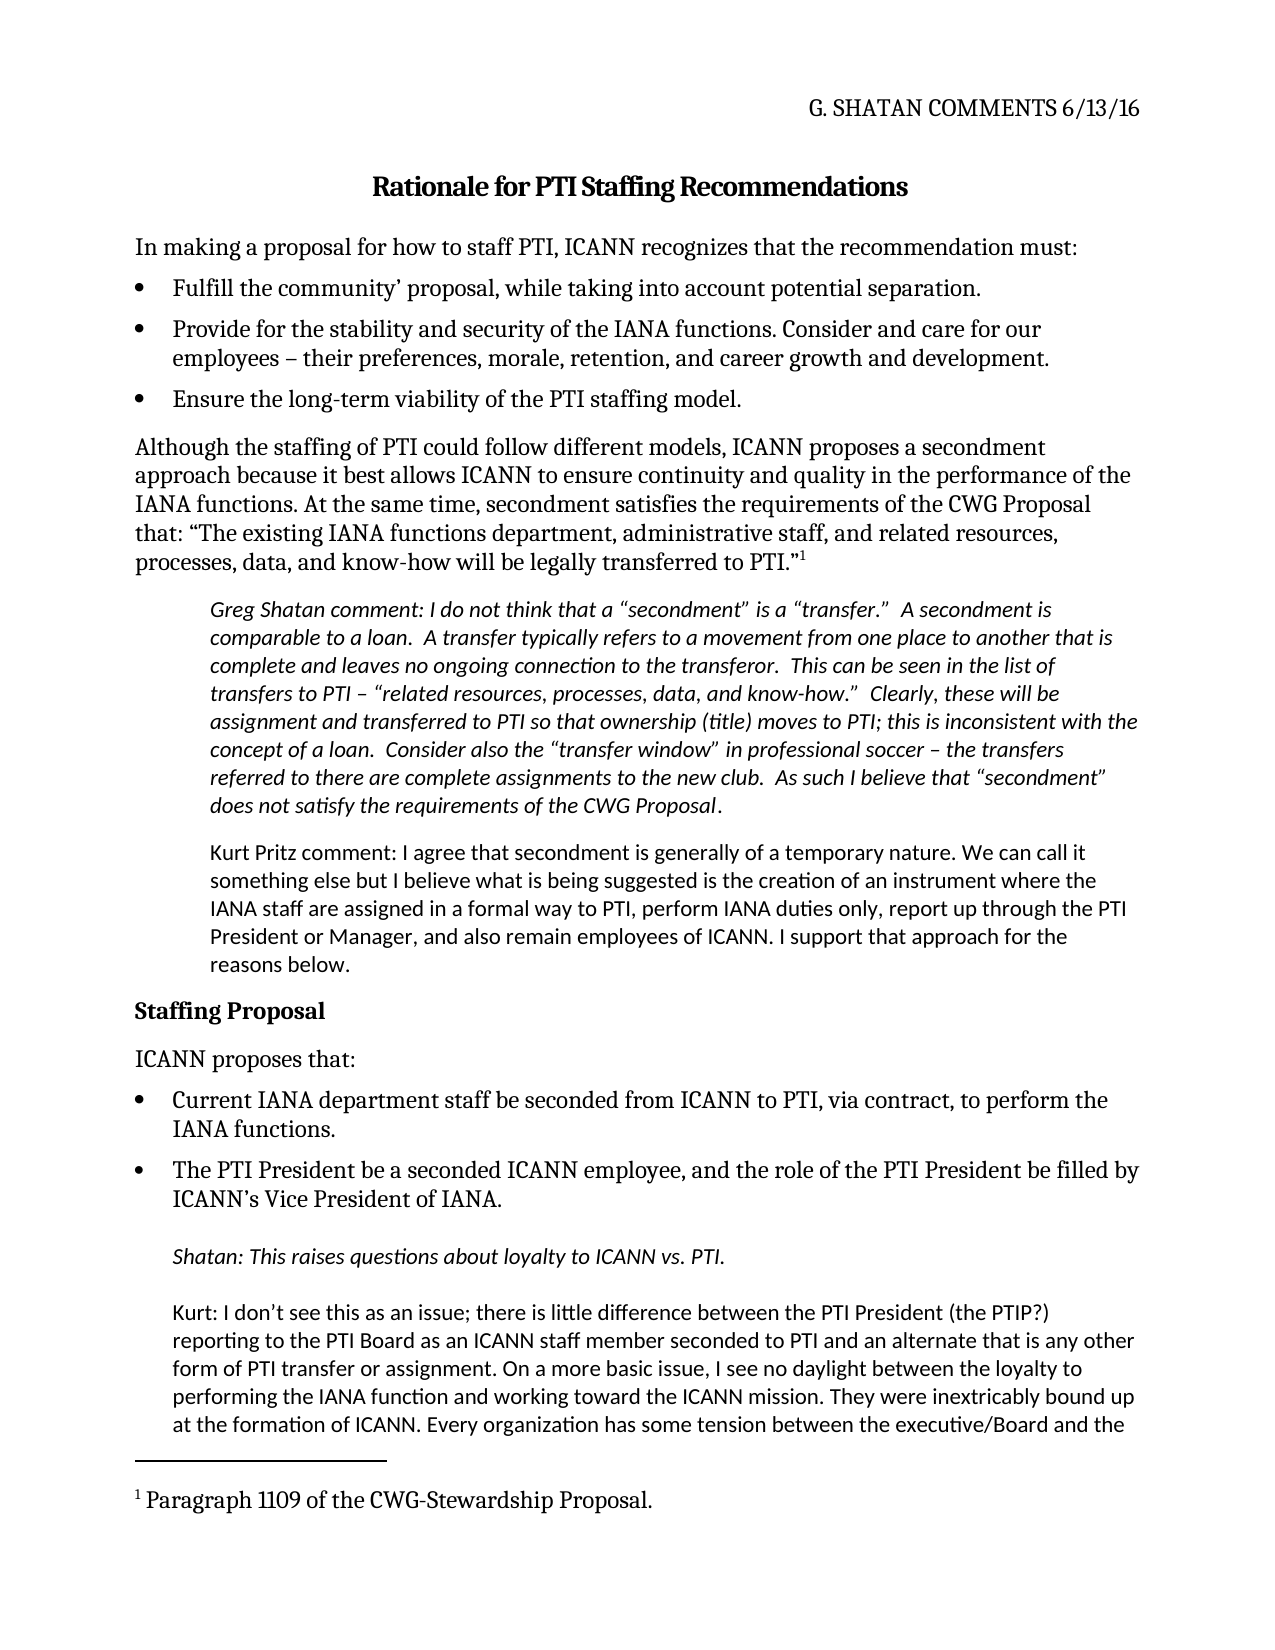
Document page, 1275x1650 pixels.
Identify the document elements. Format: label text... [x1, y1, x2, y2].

text Although the staffing of PTI could follow different models, ICANN proposes a secondment approach because it best allows ICANN to ensure continuity and quality in the performance of the IANA functions. At the same time, secondment satisfies the requirements of the CWG Proposal that: “The existing IANA functions department, administrative staff, and related resources, processes, data, and know-how will be legally transferred to PTI.” [135, 433, 1140, 576]
list Provide for the stability and security of the IANA functions. Consider and care for our employees – their preferences, morale, retention, and career growth and development. [135, 315, 1140, 373]
list Current IANA department staff be seconded from ICANN to PTI, via contract, to perform the IANA functions. [135, 1086, 1140, 1143]
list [135, 1156, 1140, 1438]
list Ensure the long-term viability of the PTI staffing model. [135, 385, 1140, 414]
title Rationale for PTI Staffing Recommendations [135, 170, 1140, 203]
text In making a proposal for how to staff PTI, ICANN recognizes that the recommendation must: [135, 233, 1140, 261]
text Kurt Pritz comment: I agree that secondment is generally of a temporary nature. We can call it something else but I believe what is being suggested is the creation of an instrument where the IANA staff are assigned in a formal way to PTI, perform IANA duties only, report up through the PTI President or Manager, and also remain employees of ICANN. I support that approach for the reasons below. [210, 838, 1140, 978]
text Greg Shatan comment: I do not think that a “secondment” is a “transfer.” A secondment is comparable to a loan. A transfer typically refers to a movement from one place to another that is complete and leaves no ongoing connection to the transferor. This can be seen in the list of transfers to PTI – “related resources, processes, data, and know-how.” Clearly, these will be assignment and transferred to PTI so that ownership (title) moves to PTI; this is inconsistent with the concept of a loan. Consider also the “transfer window” in professional soccer – the transfers referred to there are complete assignments to the new club. As such I believe that “secondment” does not satisfy the requirements of the CWG Proposal. [210, 595, 1140, 819]
list Fulfill the community’ proposal, while taking into account potential separation. [135, 274, 1140, 303]
text ICANN proposes that: [135, 1044, 1140, 1073]
subtitle Staffing Proposal [135, 997, 1140, 1026]
